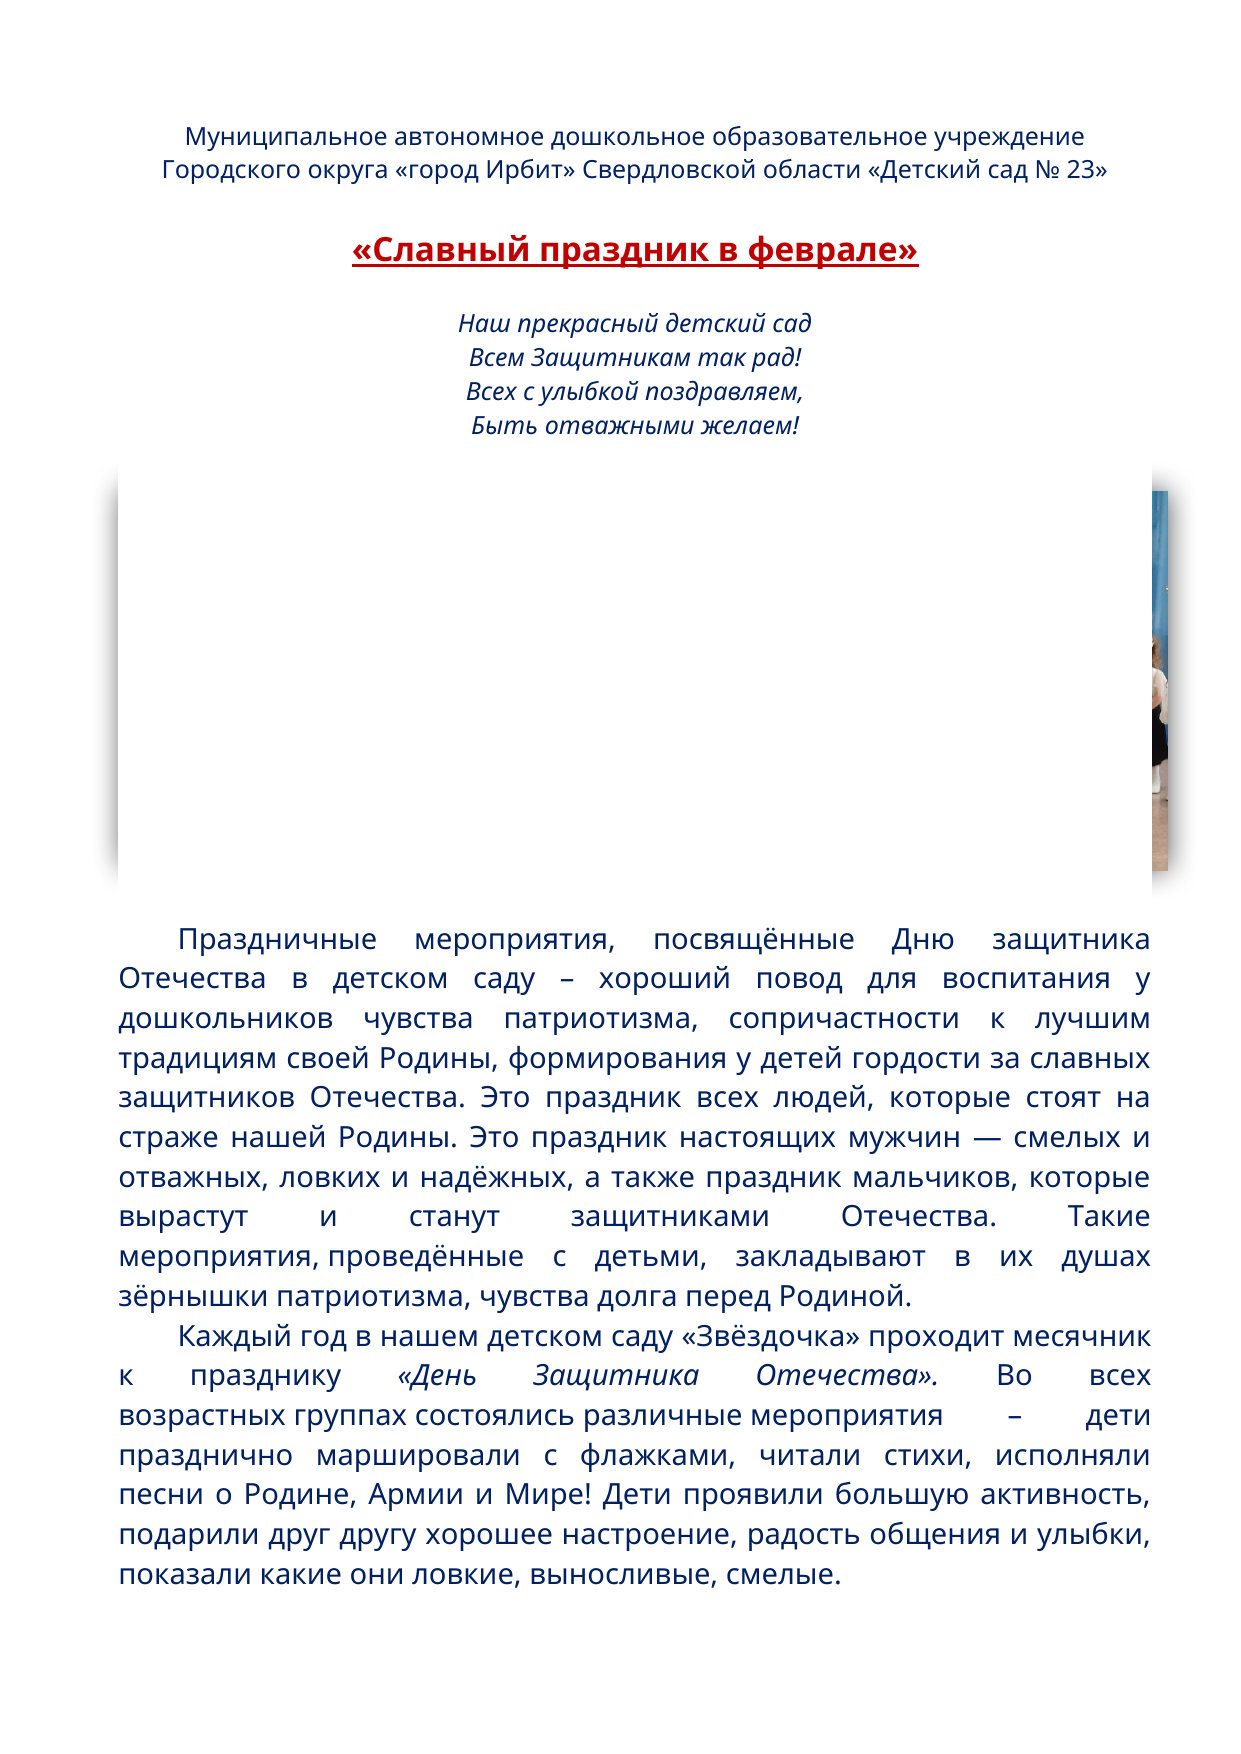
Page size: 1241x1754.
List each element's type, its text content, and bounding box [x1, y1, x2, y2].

text Быть отважными желаем! [118, 408, 1152, 442]
text Всем Защитникам так рад! [118, 339, 1152, 373]
text Муниципальное автономное дошкольное образовательное учреждение [118, 118, 1152, 152]
text «Славный праздник в феврале» [118, 226, 1152, 271]
text Всех с улыбкой поздравляем, [118, 373, 1152, 408]
text Каждый год в нашем детском саду «Звёздочка» проходит месячник к празднику «День Защитника Отечества». Во всех возрастных группах состоялись различные мероприятия – дети празднично маршировали с флажками, читали стихи, исполняли песни о Родине, Армии и Мире! Дети проявили большую активность, подарили друг другу хорошее настроение, радость общения и улыбки, показали какие они ловкие, выносливые, смелые. [118, 1315, 1152, 1593]
picture [1152, 491, 1168, 871]
text Городского округа «город Ирбит» Свердловской области «Детский сад № 23» [118, 152, 1152, 186]
text Праздничные мероприятия, посвящённые Дню защитника Отечества в детском саду – хороший повод для воспитания у дошкольников чувства патриотизма, сопричастности к лучшим традициям своей Родины, формирования у детей гордости за славных защитников Отечества. Это праздник всех людей, которые стоят на страже нашей Родины. Это праздник настоящих мужчин — смелых и отважных, ловких и надёжных, а также праздник мальчиков, которые вырастут и станут защитниками Отечества. Такие мероприятия, проведённые с детьми, закладывают в их душах зёрнышки патриотизма, чувства долга перед Родиной. [118, 442, 1152, 1315]
text Наш прекрасный детский сад [118, 305, 1152, 339]
